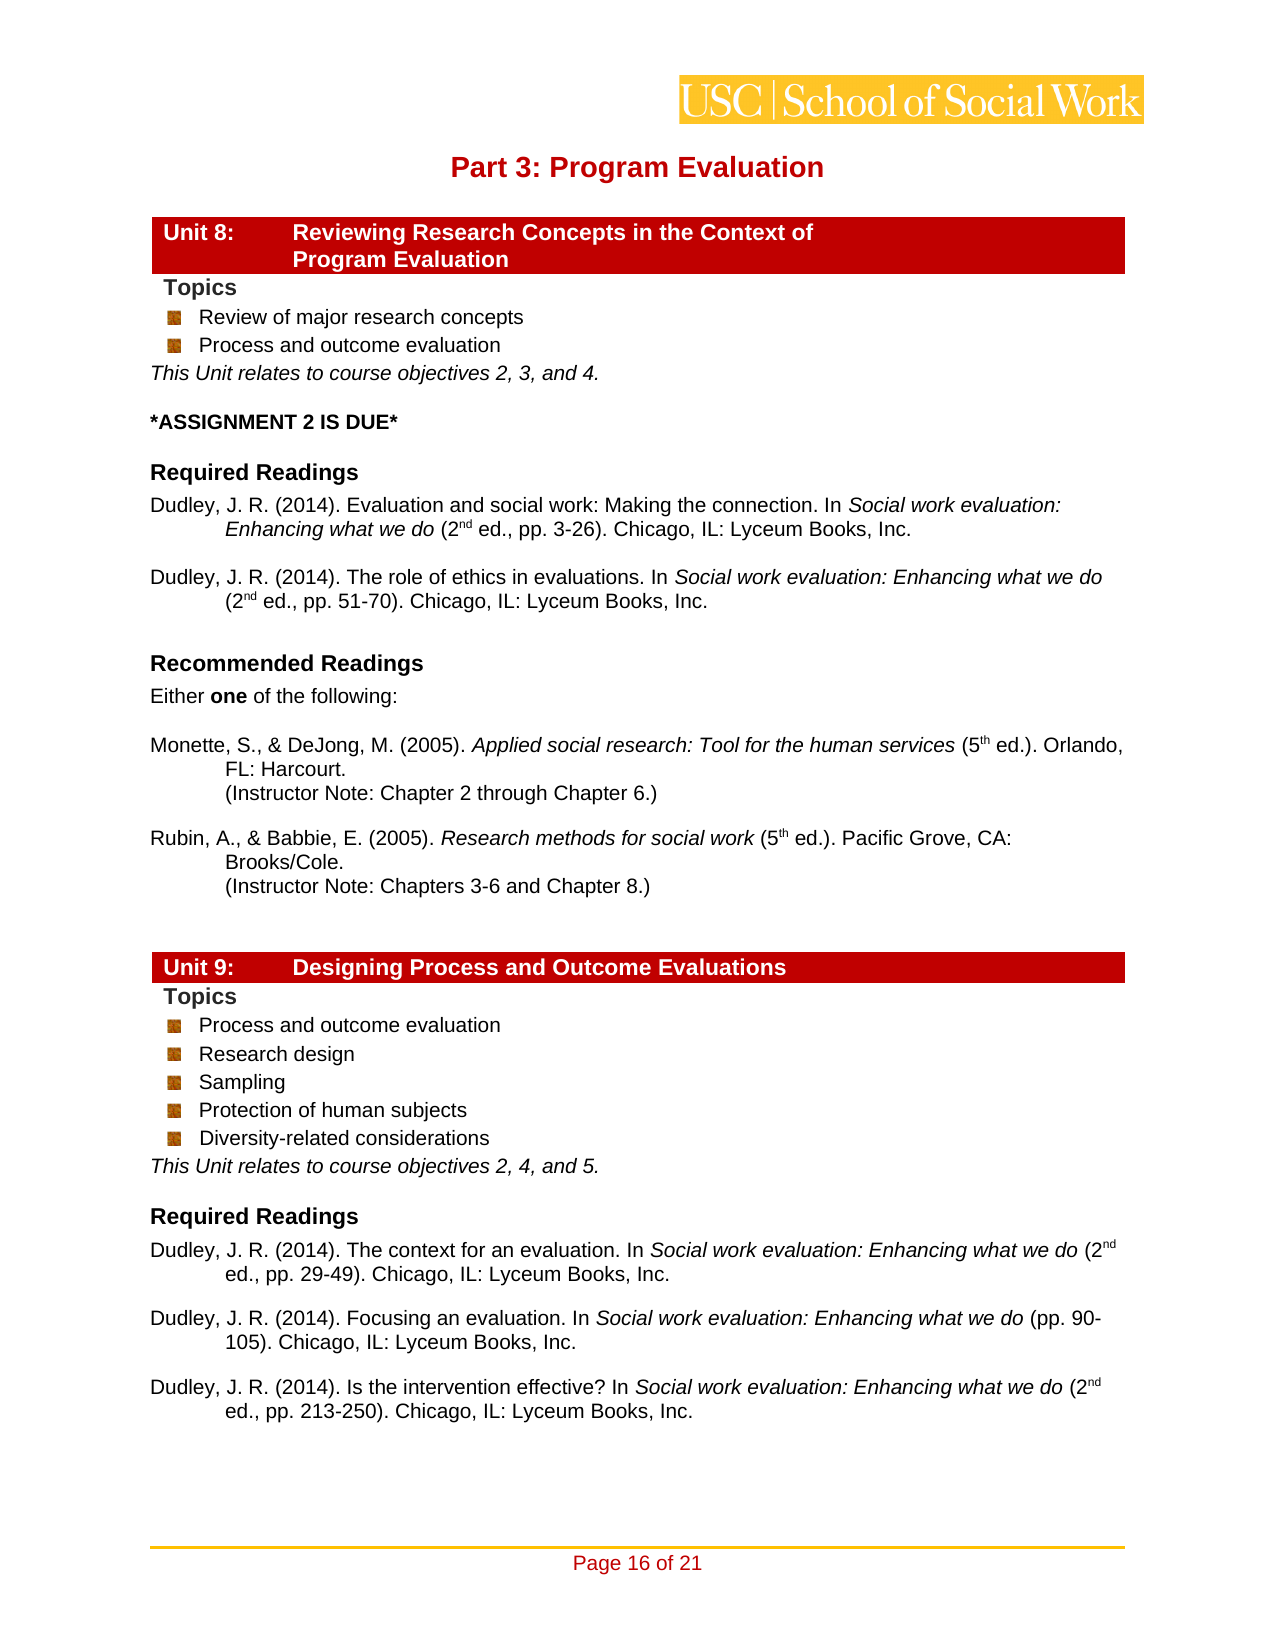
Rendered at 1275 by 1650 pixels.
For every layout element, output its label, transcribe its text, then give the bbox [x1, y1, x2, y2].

text Monette, S., & DeJong, M. (2005). Applied social research: Tool for the human services (5th ed.). Orlando, FL: Harcourt. (Instructor Note: Chapter 2 through Chapter 6.) [150, 733, 1125, 805]
table_cell Topics [152, 274, 1125, 300]
picture [164, 1044, 181, 1061]
subtitle Required Readings [150, 459, 1125, 485]
table_header [879, 217, 1125, 274]
text Dudley, J. R. (2014). Is the intervention effective? In Social work evaluation: Enhancing what we do (2nd ed., pp. 213-250). Chicago, IL: Lyceum Books, Inc. [150, 1375, 1125, 1423]
text *ASSIGNMENT 2 IS DUE* [150, 410, 1125, 434]
picture [164, 1016, 181, 1033]
text This Unit relates to course objectives 2, 4, and 5. [150, 1154, 1125, 1178]
subtitle Recommended Readings [150, 649, 1125, 676]
table_header [879, 952, 1125, 983]
text Rubin, A., & Babbie, E. (2005). Research methods for social work (5th ed.). Pacific Grove, CA: Brooks/Cole. (Instructor Note: Chapters 3-6 and Chapter 8.) [150, 826, 1125, 898]
text Either one of the following: [150, 684, 1125, 708]
text Dudley, J. R. (2014). Focusing an evaluation. In Social work evaluation: Enhancing what we do (pp. 90-105). Chicago, IL: Lyceum Books, Inc. [150, 1306, 1125, 1354]
text Part 3: Program Evaluation [150, 150, 1125, 183]
picture [164, 307, 181, 325]
subtitle Required Readings [150, 1203, 1125, 1229]
table_cell Process and outcome evaluation Research design Sampling Protection of human subjects Diversity-related considerations [152, 1009, 1125, 1154]
table_header Unit 9: Designing Process and Outcome Evaluations [152, 952, 879, 983]
picture [164, 335, 181, 353]
table_cell Review of major research concepts Process and outcome evaluation [152, 300, 1125, 361]
picture [164, 1072, 181, 1090]
picture [164, 1100, 181, 1118]
text Dudley, J. R. (2014). The role of ethics in evaluations. In Social work evaluation: Enhancing what we do (2nd ed., pp. 51-70). Chicago, IL: Lyceum Books, Inc. [150, 565, 1125, 637]
picture [164, 1128, 181, 1146]
picture [679, 75, 1144, 124]
table_header Unit 8: Reviewing Research Concepts in the Context of Program Evaluation [152, 217, 879, 274]
text Dudley, J. R. (2014). The context for an evaluation. In Social work evaluation: Enhancing what we do (2nd ed., pp. 29-49). Chicago, IL: Lyceum Books, Inc. [150, 1237, 1125, 1285]
table_cell Topics [152, 983, 1125, 1009]
text This Unit relates to course objectives 2, 3, and 4. [150, 361, 1125, 385]
text Dudley, J. R. (2014). Evaluation and social work: Making the connection. In Social work evaluation: Enhancing what we do (2nd ed., pp. 3-26). Chicago, IL: Lyceum Books, Inc. [150, 493, 1125, 565]
